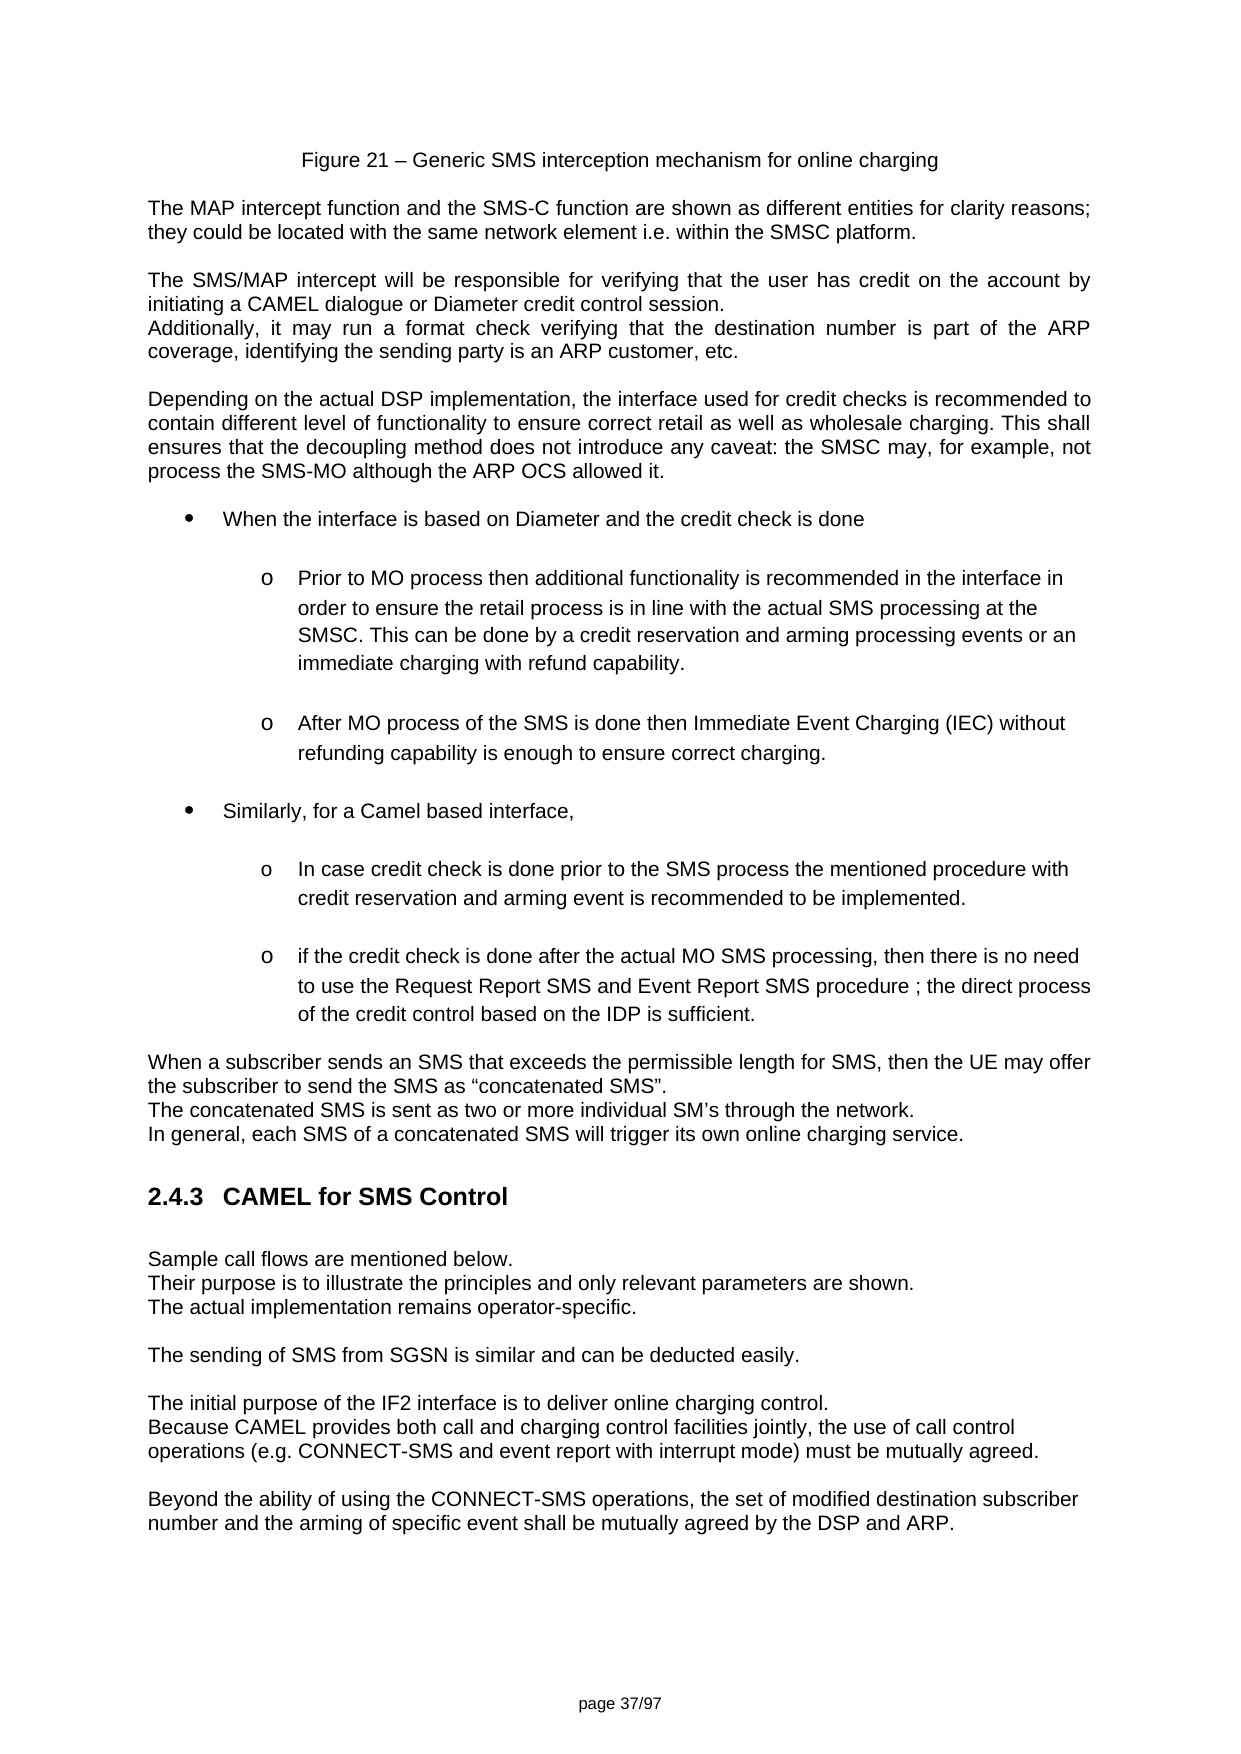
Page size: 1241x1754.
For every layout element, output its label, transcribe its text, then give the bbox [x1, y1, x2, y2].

text Because CAMEL provides both call and charging control facilities jointly, the use of call control operations (e.g. CONNECT-SMS and event report with interrupt mode) must be mutually agreed. [148, 1415, 1092, 1463]
list Prior to MO process then additional functionality is recommended in the interface in order to ensure the retail process is in line with the actual SMS processing at the SMSC. This can be done by a credit reservation and arming processing events or an immediate charging with refund capability. [260, 565, 1092, 707]
list After MO process of the SMS is done then Immediate Event Charging (IEC) without refunding capability is enough to ensure correct charging. [260, 711, 1092, 765]
text The MAP intercept function and the SMS-C function are shown as different entities for clarity reasons; they could be located with the same network element i.e. within the SMSC platform. [148, 196, 1092, 243]
text Figure 21 – Generic SMS interception mechanism for online charging [148, 148, 1092, 172]
list When the interface is based on Diameter and the credit check is done [185, 507, 1092, 532]
list Similarly, for a Camel based interface, [185, 798, 1092, 823]
text The actual implementation remains operator-specific. [148, 1295, 1092, 1319]
text The initial purpose of the IF2 interface is to deliver online charging control. [148, 1391, 1092, 1415]
text Depending on the actual DSP implementation, the interface used for credit checks is recommended to contain different level of functionality to ensure correct retail as well as wholesale charging. This shall ensures that the decoupling method does not introduce any caveat: the SMSC may, for example, not process the SMS-MO although the ARP OCS allowed it. [148, 387, 1092, 483]
text The sending of SMS from SGSN is similar and can be deducted easily. [148, 1343, 1092, 1367]
text Beyond the ability of using the CONNECT-SMS operations, the set of modified destination subscriber number and the arming of specific event shall be mutually agreed by the DSP and ARP. [148, 1487, 1092, 1535]
text In general, each SMS of a concatenated SMS will trigger its own online charging service. [148, 1122, 1092, 1146]
text Their purpose is to illustrate the principles and only relevant parameters are shown. [148, 1271, 1092, 1295]
text Additionally, it may run a format check verifying that the destination number is part of the ARP coverage, identifying the sending party is an ARP customer, etc. [148, 315, 1092, 363]
text The concatenated SMS is sent as two or more individual SM’s through the network. [148, 1098, 1092, 1122]
list if the credit check is done after the actual MO SMS processing, then there is no need to use the Request Report SMS and Event Report SMS procedure ; the direct process of the credit control based on the IDP is sufficient. [260, 944, 1092, 1025]
list In case credit check is done prior to the SMS process the mentioned procedure with credit reservation and arming event is recommended to be implemented. [260, 857, 1092, 910]
text Sample call flows are mentioned below. [148, 1247, 1092, 1271]
text When a subscriber sends an SMS that exceeds the permissible length for SMS, then the UE may offer the subscriber to send the SMS as “concatenated SMS”. [148, 1050, 1092, 1098]
subtitle CAMEL for SMS Control [148, 1182, 1092, 1211]
text The SMS/MAP intercept will be responsible for verifying that the user has credit on the account by initiating a CAMEL dialogue or Diameter credit control session. [148, 267, 1092, 315]
